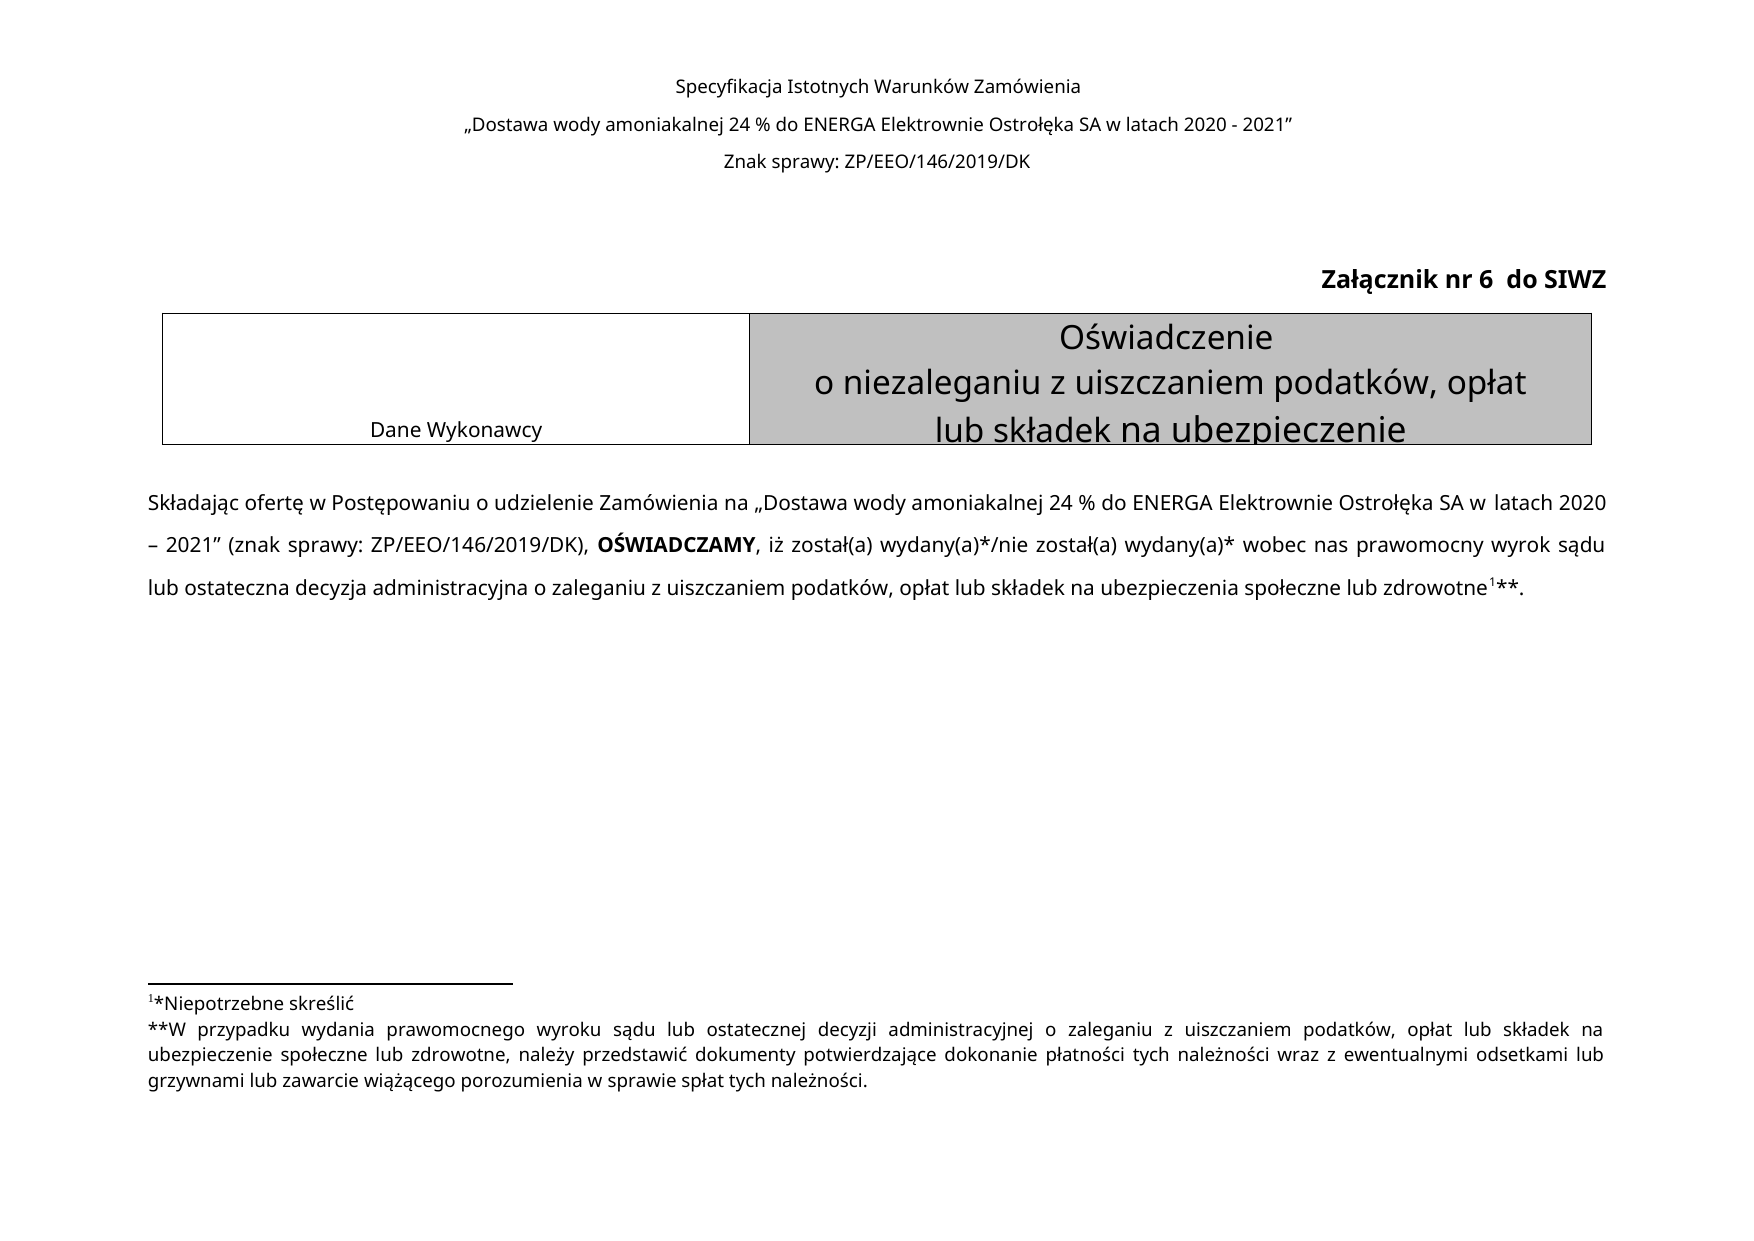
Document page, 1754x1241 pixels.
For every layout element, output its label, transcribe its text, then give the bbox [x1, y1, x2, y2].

text Załącznik nr 6 do SIWZ [148, 262, 1606, 296]
table_header Oświadczenie o niezaleganiu z uiszczaniem podatków, opłat lub składek na ubezpieczenie [750, 314, 1591, 444]
text Składając ofertę w Postępowaniu o udzielenie Zamówienia na „Dostawa wody amoniakalnej 24 % do ENERGA Elektrownie Ostrołęka SA w latach 2020 – 2021” (znak sprawy: ZP/EEO/146/2019/DK), OŚWIADCZAMY, iż został(a) wydany(a)*/nie został(a) wydany(a)* wobec nas prawomocny wyrok sądu lub ostateczna decyzja administracyjna o zaleganiu z uiszczaniem podatków, opłat lub składek na ubezpieczenia społeczne lub zdrowotne**. [148, 488, 1606, 602]
table_header Dane Wykonawcy [163, 314, 749, 444]
